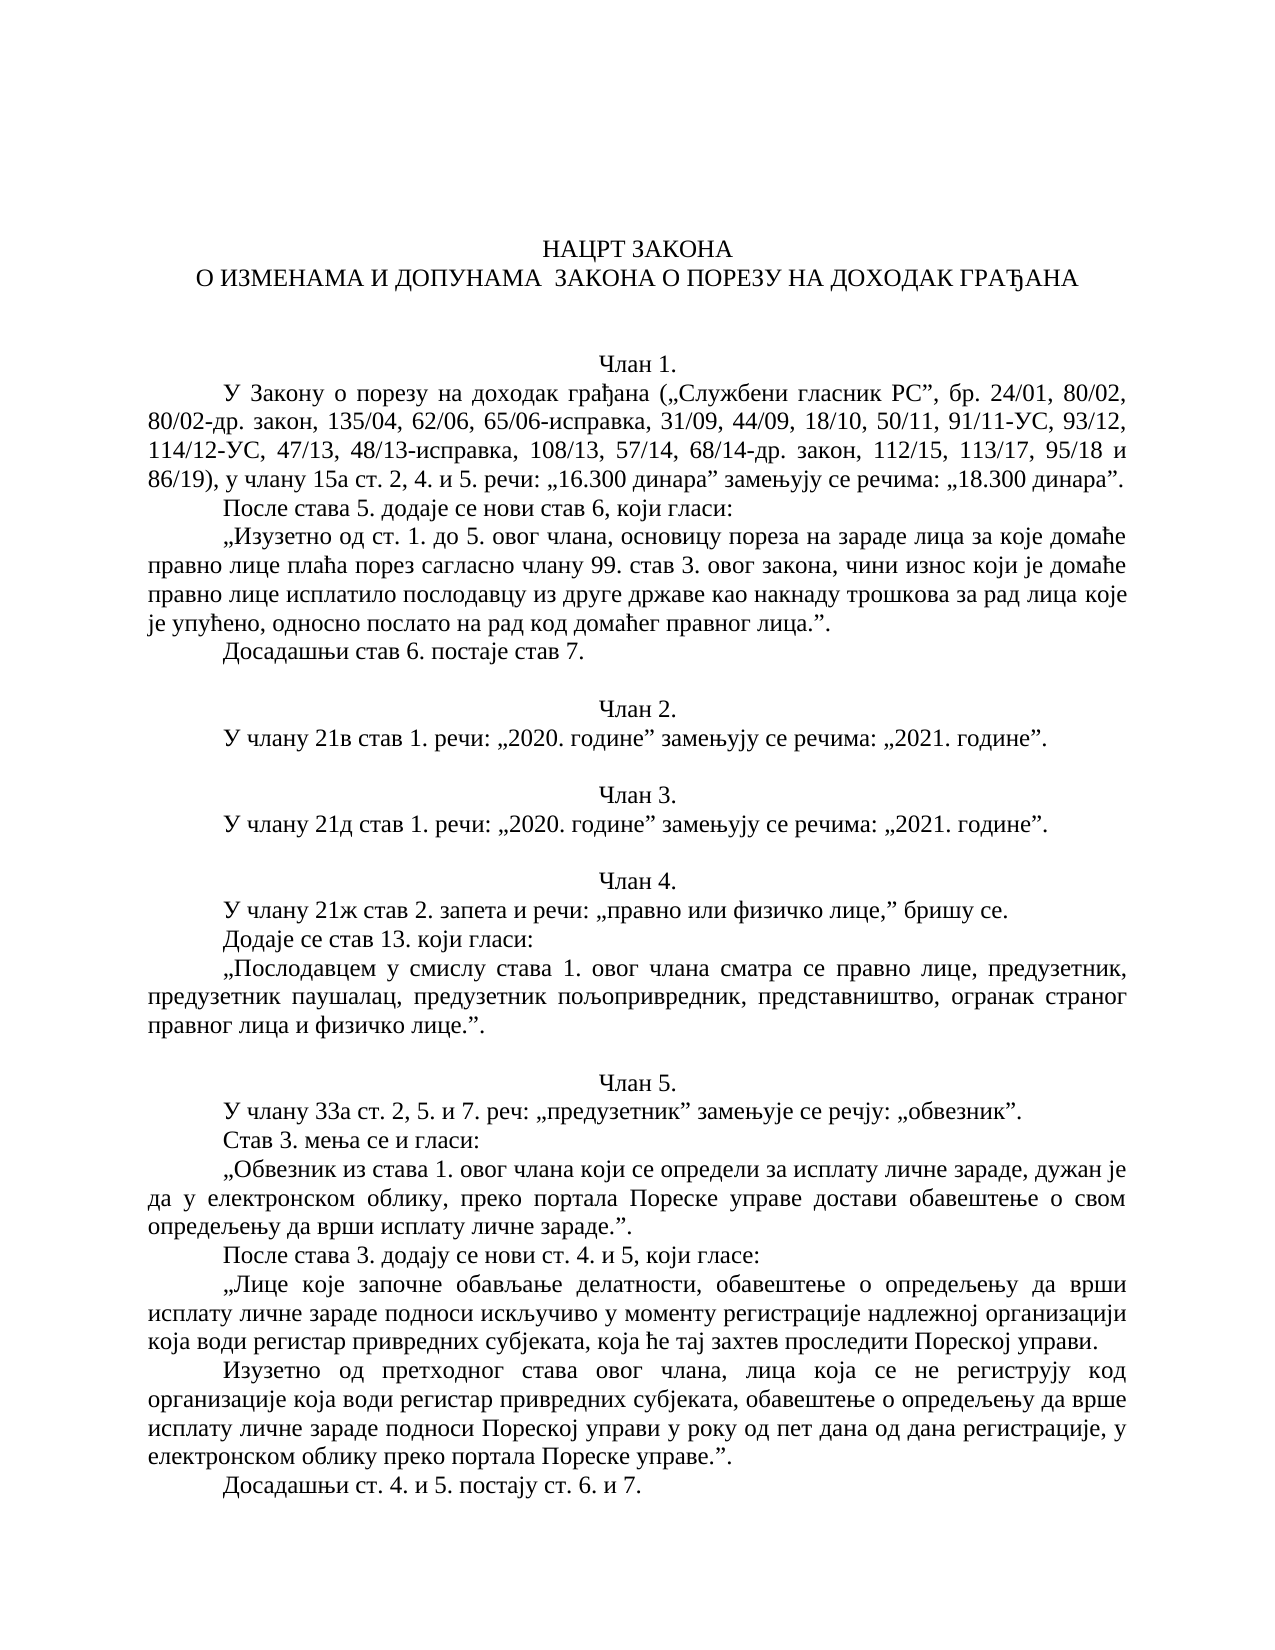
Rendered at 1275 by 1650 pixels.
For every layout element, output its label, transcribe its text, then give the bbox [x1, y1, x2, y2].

text У члану 21в став 1. речи: „2020. године” замењују се речима: „2021. године”. [148, 723, 1127, 751]
text НАЦРТ ЗАКОНА [148, 234, 1127, 263]
subtitle После става 5. додаје се нови став 6, који гласи: [148, 493, 1127, 521]
text О ИЗМЕНАМА И ДОПУНАМА ЗАКОНА О ПОРЕЗУ НА ДОХОДАК ГРАЂАНА [148, 263, 1127, 291]
text „Послодавцем у смислу става 1. овог члана сматра се правно лице, предузетник, предузетник паушалац, предузетник пољопривредник, представништво, огранак страног правног лица и физичко лице.”. [148, 953, 1127, 1039]
text У члану 33а ст. 2, 5. и 7. реч: „предузетник” замењује се речју: „обвезник”. [148, 1096, 1127, 1125]
text Досадашњи ст. 4. и 5. постају ст. 6. и 7. [148, 1470, 1127, 1499]
text Члан 3. [148, 780, 1127, 809]
text Члан 5. [148, 1068, 1127, 1096]
text „Лице које започне обављање делатности, обавештење о опредељењу да врши исплату личне зараде подноси искључиво у моменту регистрације надлежној организацији која води регистар привредних субјеката, која ће тај захтев проследити Пореској управи. [148, 1269, 1127, 1355]
text Досадашњи став 6. постаје став 7. [148, 636, 1127, 665]
text После става 3. додају се нови ст. 4. и 5, који гласе: [148, 1240, 1127, 1269]
subtitle У Закону о порезу на доходак грађана („Службени гласник РС”, бр. 24/01, 80/02, 80/02-др. закон, 135/04, 62/06, 65/06-исправка, 31/09, 44/09, 18/10, 50/11, 91/11-УС, 93/12, 114/12-УС, 47/13, 48/13-исправка, 108/13, 57/14, 68/14-др. закон, 112/15, 113/17, 95/18 и 86/19), у члану 15а ст. 2, 4. и 5. речи: „16.300 динара” замењују се речима: „18.300 динара”. [148, 378, 1127, 493]
text Додаје се став 13. који гласи: [148, 924, 1127, 953]
text Члан 2. [148, 694, 1127, 723]
text Члан 4. [148, 866, 1127, 895]
text У члану 21д став 1. речи: „2020. године” замењују се речима: „2021. године”. [148, 809, 1127, 838]
text „Обвезник из става 1. овог члана који се определи за исплату личне зараде, дужан је да у електронском облику, преко портала Пореске управе достави обавештење о свом опредељењу да врши исплату личне зараде.”. [148, 1154, 1127, 1240]
text У члану 21ж став 2. запета и речи: „правно или физичко лице,” бришу се. [148, 895, 1127, 924]
text Изузетно од претходног става овог члана, лица која се не региструју код организације која води регистар привредних субјеката, обавештење о опредељењу да врше исплату личне зараде подноси Пореској управи у року од пет дана од дана регистрације, у електронском облику преко портала Пореске управе.”. [148, 1355, 1127, 1470]
text Став 3. мења се и гласи: [148, 1125, 1127, 1154]
text „Изузетно од ст. 1. до 5. овог члана, основицу пореза на зараде лица за које домаће правно лице плаћа порез сагласно члану 99. став 3. овог закона, чини износ који је домаће правно лице исплатило послодавцу из друге државе као накнаду трошкова за рад лица које је упућено, односно послато на рад код домаћег правног лица.”. [148, 521, 1127, 636]
subtitle Члан 1. [148, 349, 1127, 378]
